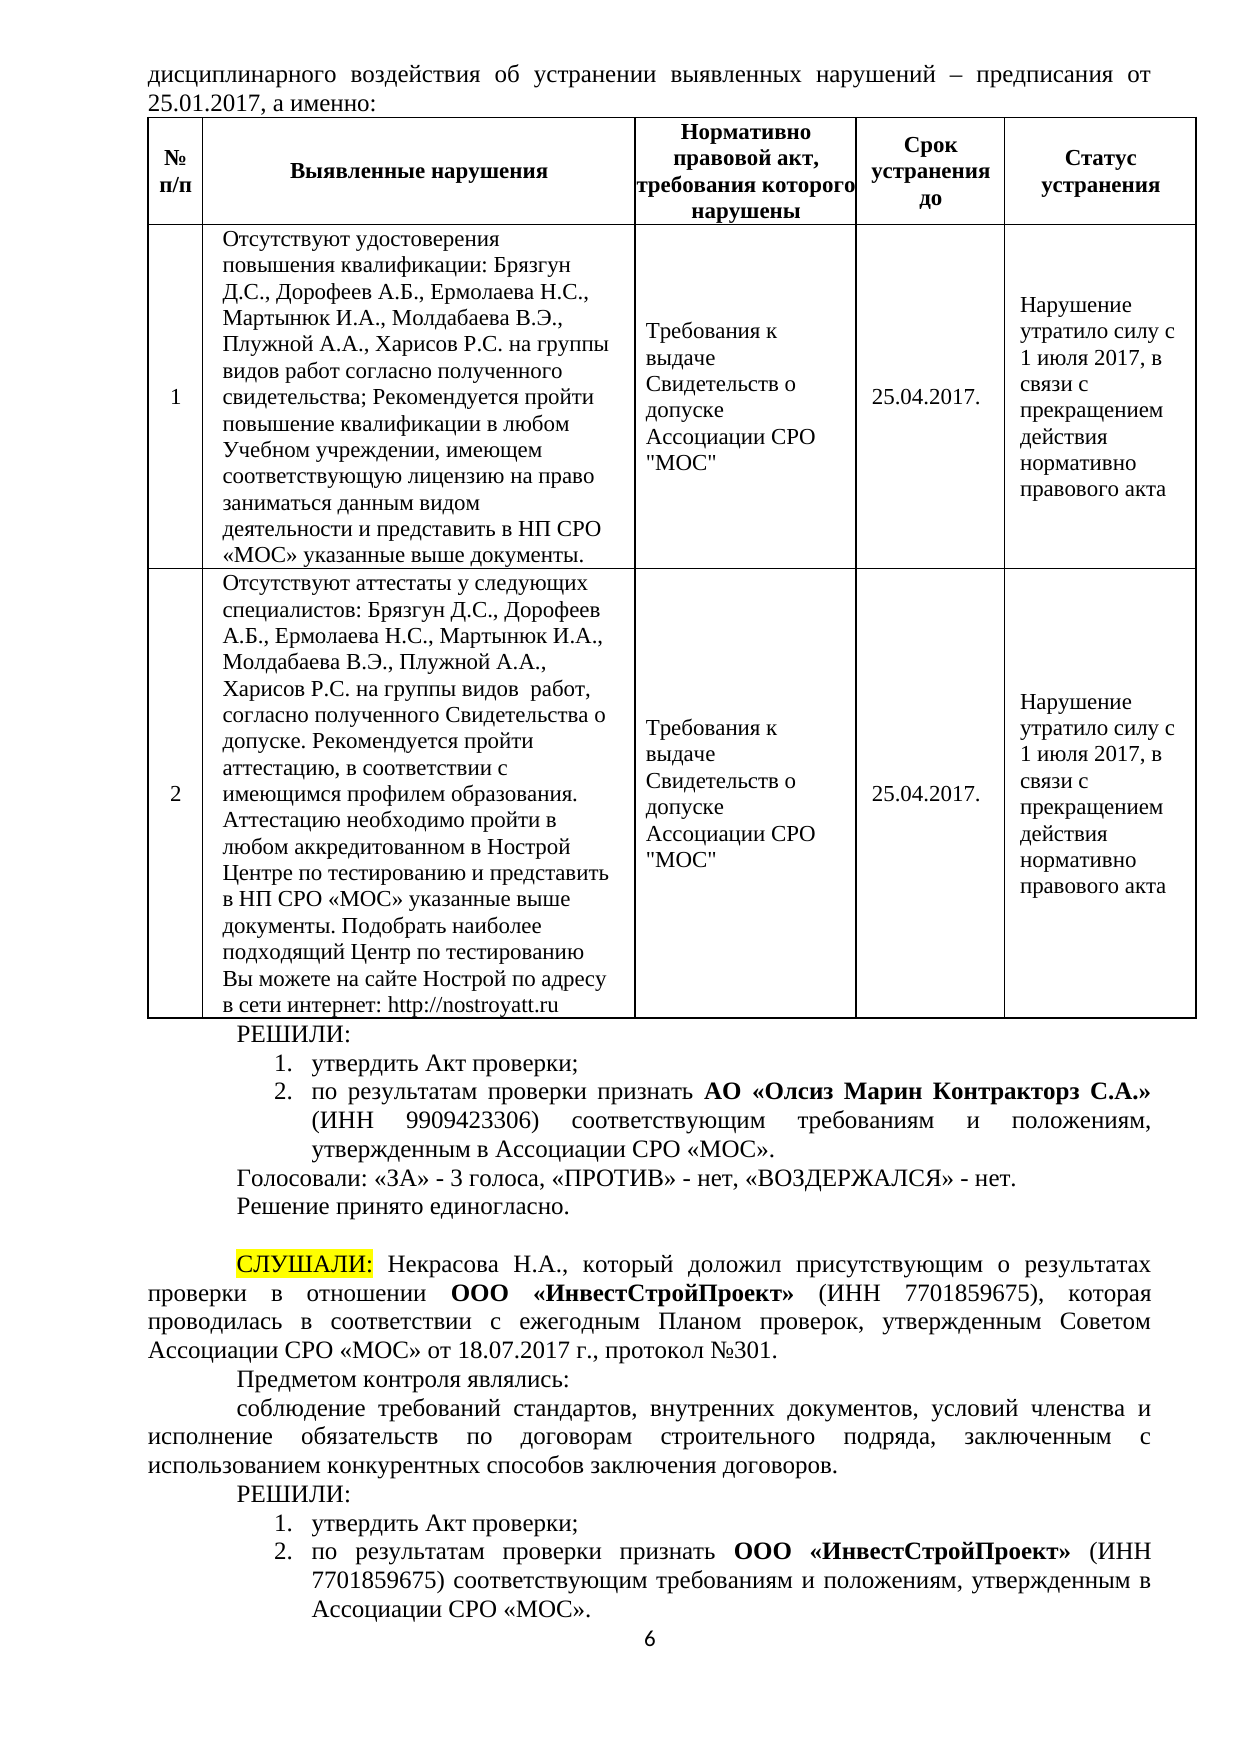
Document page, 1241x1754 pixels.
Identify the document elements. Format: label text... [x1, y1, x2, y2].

table_cell Требования к выдаче Свидетельств о допуске Ассоциации СРО "МОС" [636, 225, 855, 568]
list утвердить Акт проверки; [274, 1508, 1152, 1536]
text РЕШИЛИ: [148, 1019, 1152, 1048]
text Решение принято единогласно. [148, 1191, 1152, 1220]
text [148, 59, 1152, 117]
table_cell Нарушение утратило силу с 1 июля 2017, в связи с прекращением действия нормативно правового акта [1005, 569, 1195, 1017]
text Предметом контроля являлись: [148, 1364, 1152, 1393]
table_cell 25.04.2017. [857, 225, 1004, 568]
table_cell Отсутствуют удостоверения повышения квалификации: Брязгун Д.С., Дорофеев А.Б., Ермолаева Н.С., Мартынюк И.А., Молдабаева В.Э., Плужной А.А., Харисов Р.С. на группы видов работ согласно полученного свидетельства; Рекомендуется пройти повышение квалификации в любом Учебном учреждении, имеющем соответствующую лицензию на право заниматься данным видом деятельности и представить в НП СРО «МОС» указанные выше документы. [203, 225, 634, 568]
text РЕШИЛИ: [148, 1479, 1152, 1508]
text Голосовали: «ЗА» - 3 голоса, «ПРОТИВ» - нет, «ВОЗДЕРЖАЛСЯ» - нет. [148, 1163, 1152, 1191]
table_cell 2 [149, 569, 202, 1017]
list утвердить Акт проверки; [274, 1048, 1152, 1076]
table_header Выявленные нарушения [203, 118, 634, 223]
text СЛУШАЛИ: Некрасова Н.А., который доложил присутствующим о результатах проверки в отношении ООО «ИнвестСтройПроект» (ИНН 7701859675), которая проводилась в соответствии с ежегодным Планом проверок, утвержденным Советом Ассоциации СРО «МОС» от 18.07.2017 г., протокол №301. [148, 1249, 1152, 1364]
list по результатам проверки признать АО «Олсиз Марин Контракторз С.А.» (ИНН 9909423306) соответствующим требованиям и положениям, утвержденным в Ассоциации СРО «МОС». [274, 1076, 1152, 1163]
table_header Срок устранения до [857, 118, 1004, 223]
table_cell Отсутствуют аттестаты у следующих специалистов: Брязгун Д.С., Дорофеев А.Б., Ермолаева Н.С., Мартынюк И.А., Молдабаева В.Э., Плужной А.А., Харисов Р.С. на группы видов работ, согласно полученного Свидетельства о допуске. Рекомендуется пройти аттестацию, в соответствии с имеющимся профилем образования. Аттестацию необходимо пройти в любом аккредитованном в Нострой Центре по тестированию и представить в НП СРО «МОС» указанные выше документы. Подобрать наиболее подходящий Центр по тестированию Вы можете на сайте Нострой по адресу в сети интернет: http://nostroyatt.ru [203, 569, 634, 1017]
table_header Статус устранения [1005, 118, 1195, 223]
table_header № п/п [149, 118, 202, 223]
table_cell Нарушение утратило силу с 1 июля 2017, в связи с прекращением действия нормативно правового акта [1005, 225, 1195, 568]
list по результатам проверки признать ООО «ИнвестСтройПроект» (ИНН 7701859675) соответствующим требованиям и положениям, утвержденным в Ассоциации СРО «МОС». [274, 1536, 1152, 1623]
table_header Нормативно правовой акт, требования которого нарушены [636, 118, 855, 223]
table_cell 25.04.2017. [857, 569, 1004, 1017]
table_cell Требования к выдаче Свидетельств о допуске Ассоциации СРО "МОС" [636, 569, 855, 1017]
table_cell 1 [149, 225, 202, 568]
